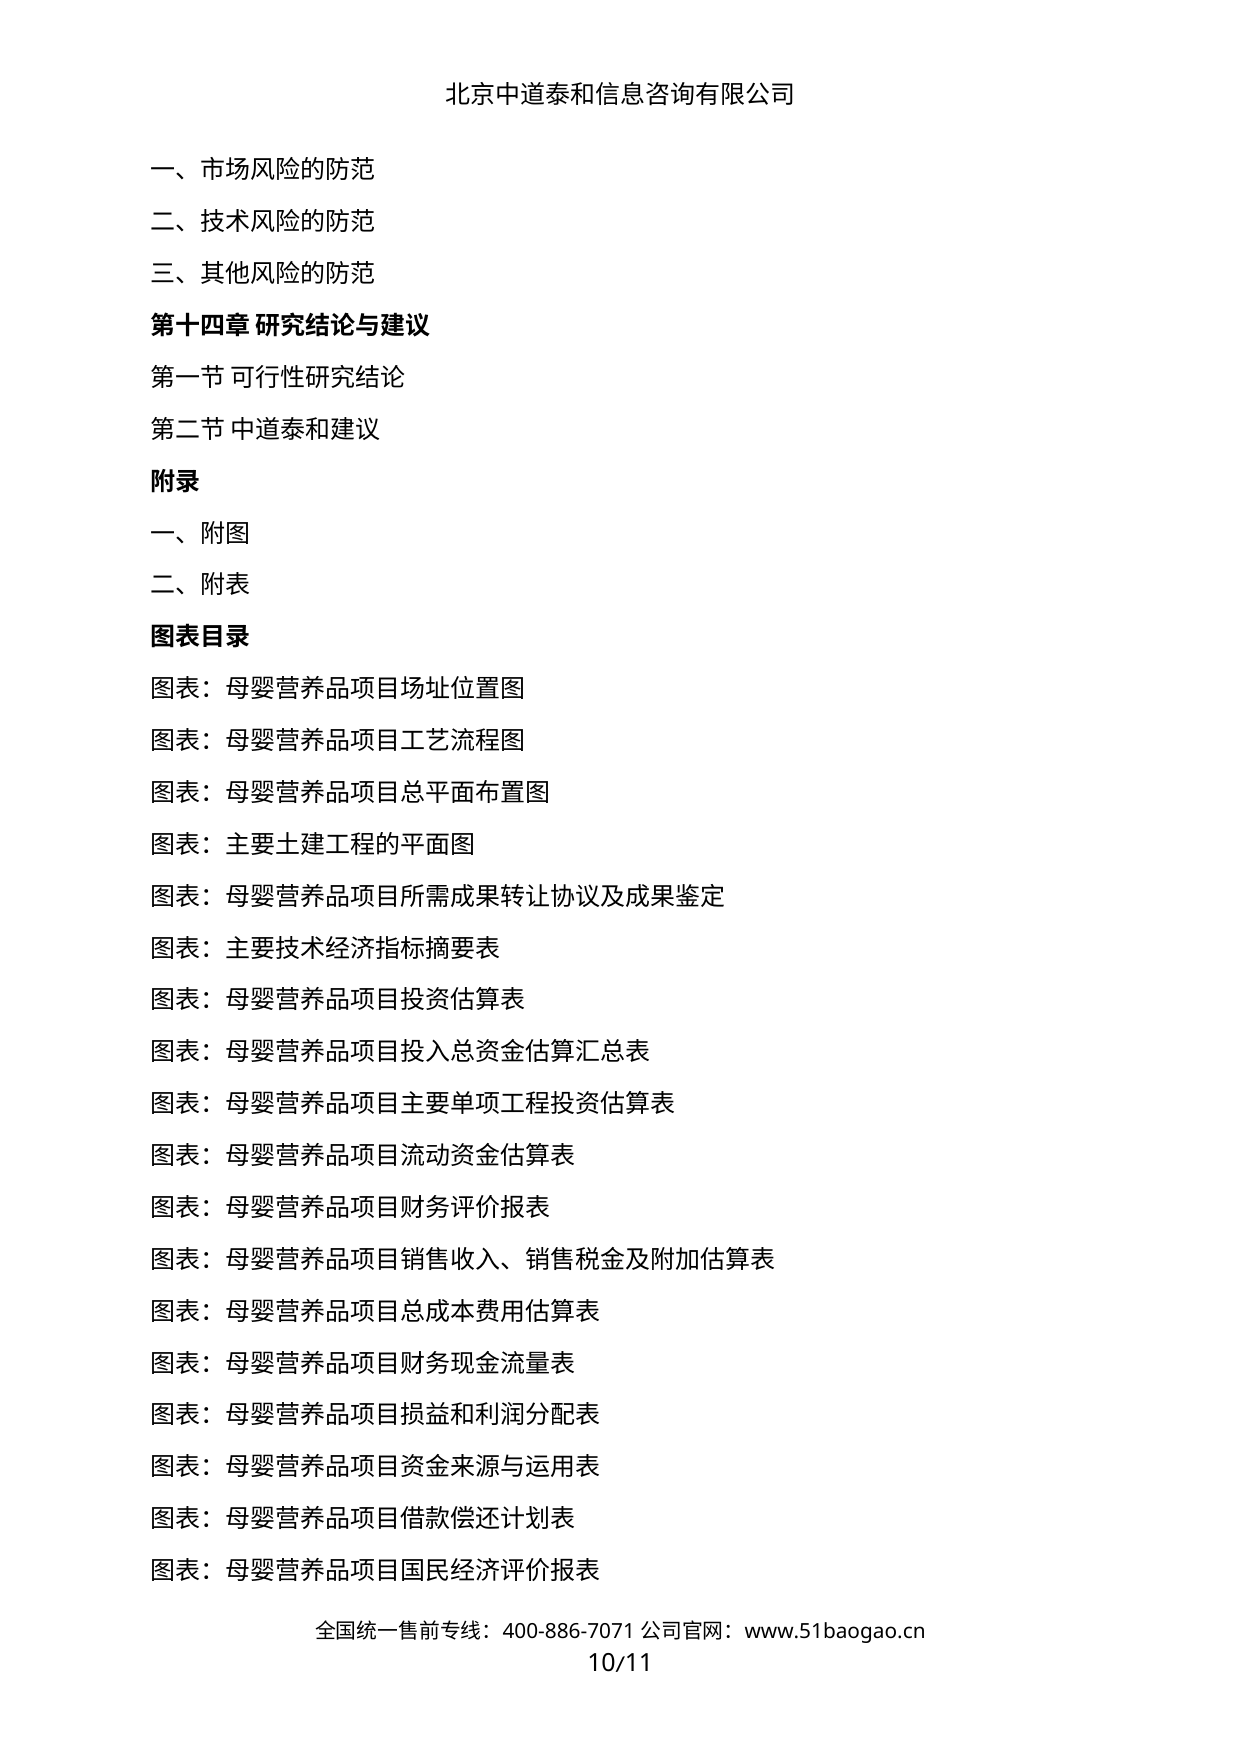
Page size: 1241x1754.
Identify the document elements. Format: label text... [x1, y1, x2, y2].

text 图表：母婴营养品项目财务评价报表 [150, 1187, 1090, 1224]
text 图表：母婴营养品项目投入总资金估算汇总表 [150, 1032, 1090, 1068]
text 图表：母婴营养品项目财务现金流量表 [150, 1343, 1090, 1379]
text 图表：母婴营养品项目工艺流程图 [150, 721, 1090, 757]
text 图表：母婴营养品项目投资估算表 [150, 980, 1090, 1016]
text 图表：母婴营养品项目总平面布置图 [150, 772, 1090, 809]
text 图表：母婴营养品项目损益和利润分配表 [150, 1395, 1090, 1431]
text 图表：母婴营养品项目所需成果转让协议及成果鉴定 [150, 876, 1090, 912]
text 图表：主要土建工程的平面图 [150, 824, 1090, 861]
text 图表：母婴营养品项目销售收入、销售税金及附加估算表 [150, 1239, 1090, 1276]
text 第二节 中道泰和建议 [150, 409, 1090, 446]
text 图表：母婴营养品项目国民经济评价报表 [150, 1551, 1090, 1587]
text 图表：主要技术经济指标摘要表 [150, 928, 1090, 964]
text 图表：母婴营养品项目借款偿还计划表 [150, 1499, 1090, 1535]
text 图表：母婴营养品项目主要单项工程投资估算表 [150, 1084, 1090, 1120]
text 图表：母婴营养品项目场址位置图 [150, 669, 1090, 705]
text 一、市场风险的防范 [150, 150, 1090, 186]
text 附录 [150, 461, 1090, 497]
text 图表目录 [150, 617, 1090, 653]
text 第十四章 研究结论与建议 [150, 306, 1090, 342]
text 图表：母婴营养品项目资金来源与运用表 [150, 1447, 1090, 1483]
text 图表：母婴营养品项目总成本费用估算表 [150, 1291, 1090, 1327]
text 二、技术风险的防范 [150, 202, 1090, 238]
text 一、附图 [150, 513, 1090, 549]
text 第一节 可行性研究结论 [150, 357, 1090, 394]
text 三、其他风险的防范 [150, 254, 1090, 290]
text 图表：母婴营养品项目流动资金估算表 [150, 1136, 1090, 1172]
text 二、附表 [150, 565, 1090, 601]
